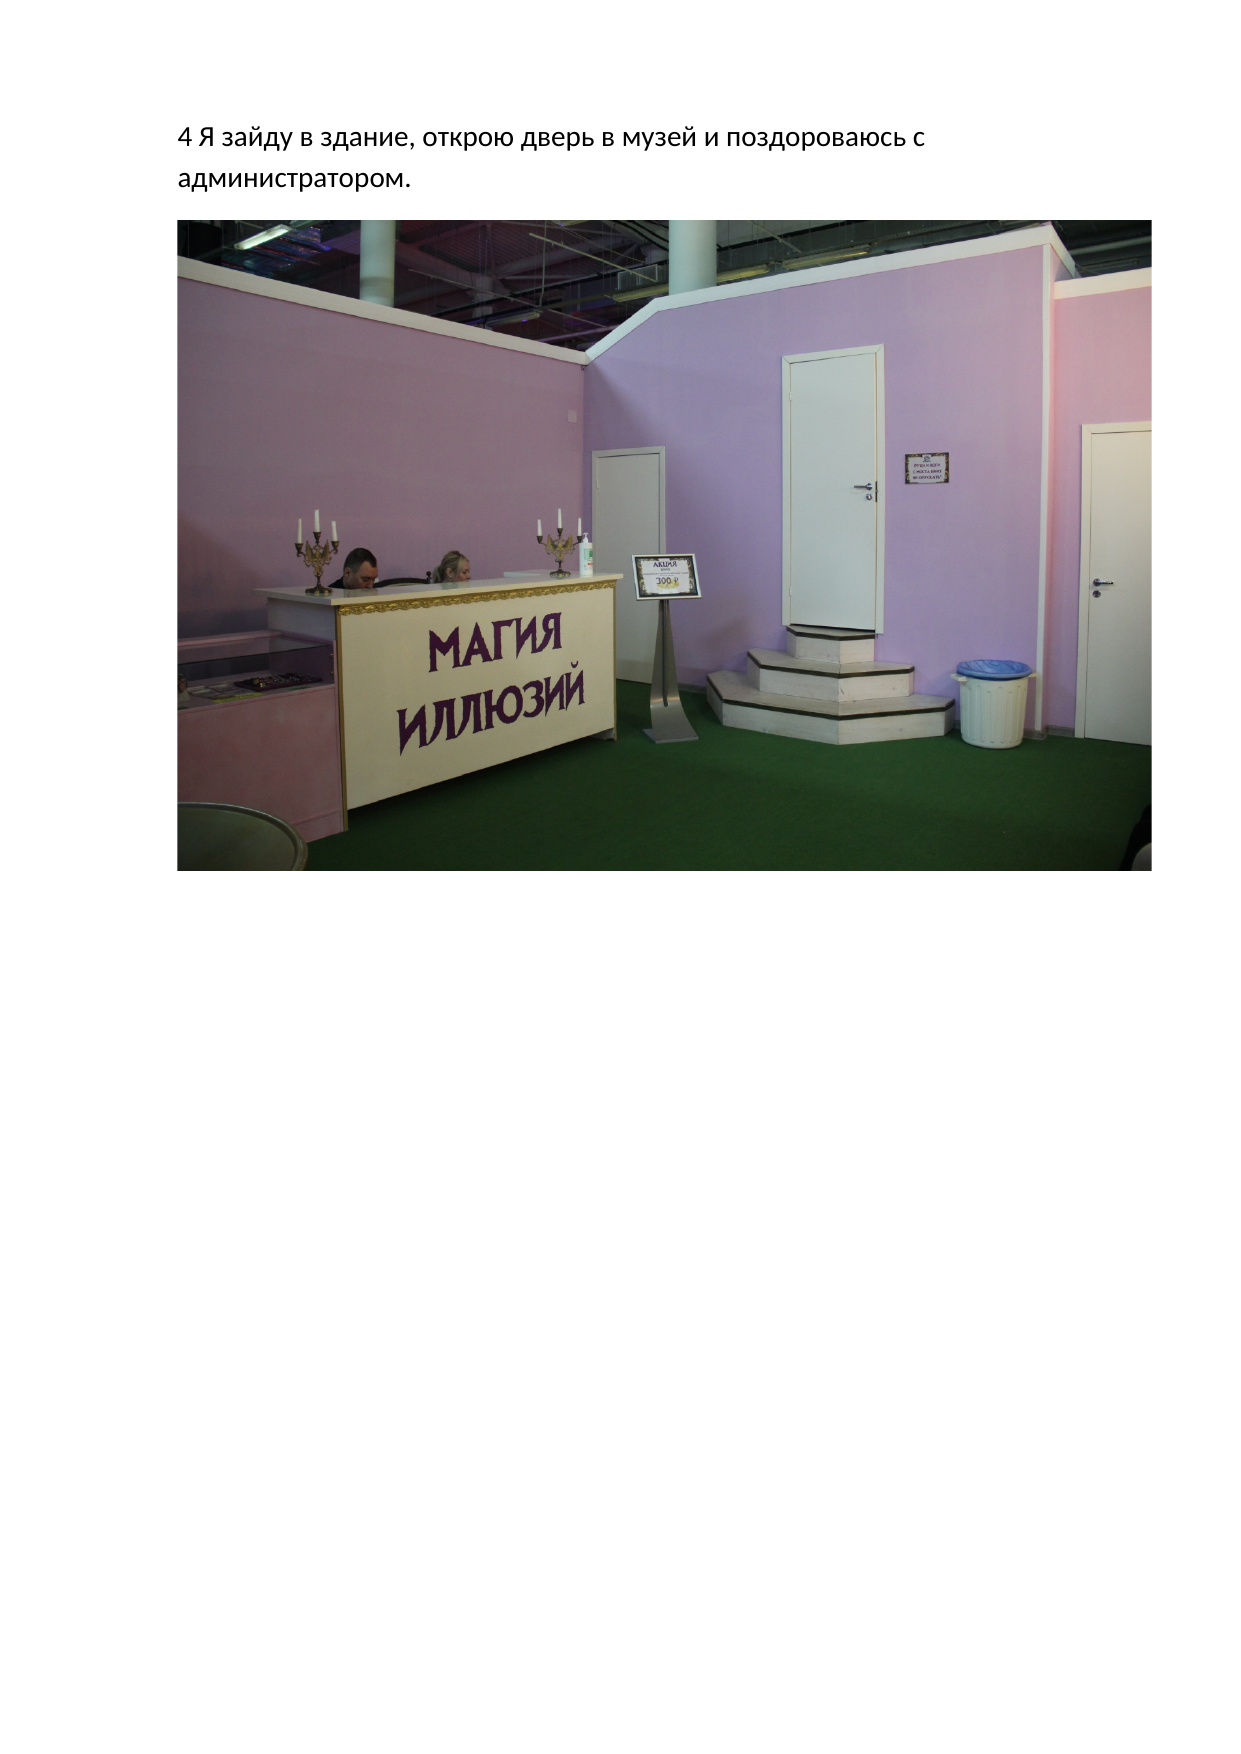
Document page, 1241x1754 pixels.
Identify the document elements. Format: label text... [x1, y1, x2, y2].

picture [177, 220, 1152, 871]
text 4 Я зайду в здание, открою дверь в музей и поздороваюсь с администратором. [177, 118, 1152, 195]
